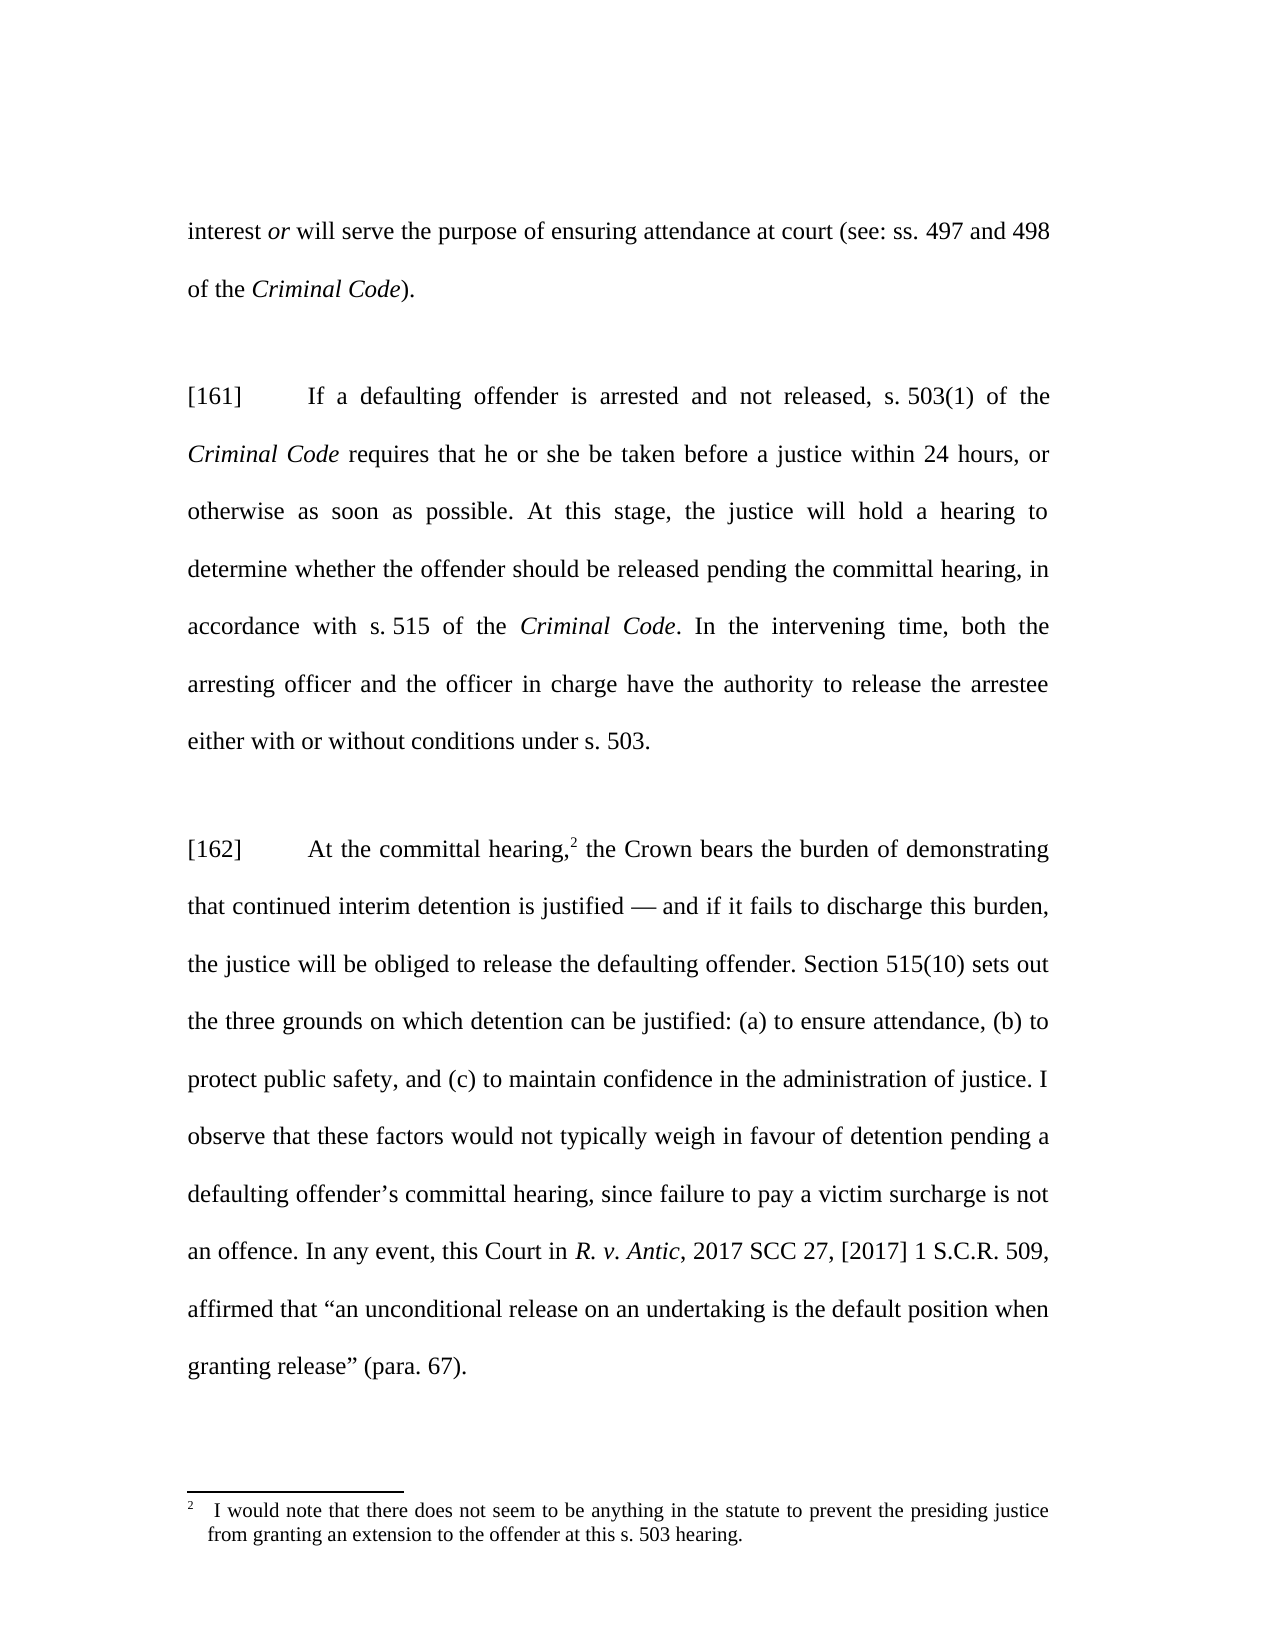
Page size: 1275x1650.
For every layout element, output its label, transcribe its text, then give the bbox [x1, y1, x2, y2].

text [187, 216, 1050, 303]
text If a defaulting offender is arrested and not released, s. 503(1) of the Criminal Code requires that he or she be taken before a justice within 24 hours, or otherwise as soon as possible. At this stage, the justice will hold a hearing to determine whether the offender should be released pending the committal hearing, in accordance with s. 515 of the Criminal Code. In the intervening time, both the arresting officer and the officer in charge have the authority to release the arrestee either with or without conditions under s. 503. [187, 381, 1050, 755]
text At the committal hearing, the Crown bears the burden of demonstrating that continued interim detention is justified — and if it fails to discharge this burden, the justice will be obliged to release the defaulting offender. Section 515(10) sets out the three grounds on which detention can be justified: (a) to ensure attendance, (b) to protect public safety, and (c) to maintain confidence in the administration of justice. I observe that these factors would not typically weigh in favour of detention pending a defaulting offender’s committal hearing, since failure to pay a victim surcharge is not an offence. In any event, this Court in R. v. Antic, 2017 SCC 27, [2017] 1 S.C.R. 509, affirmed that “an unconditional release on an undertaking is the default position when granting release” (para. 67). [187, 834, 1050, 1380]
